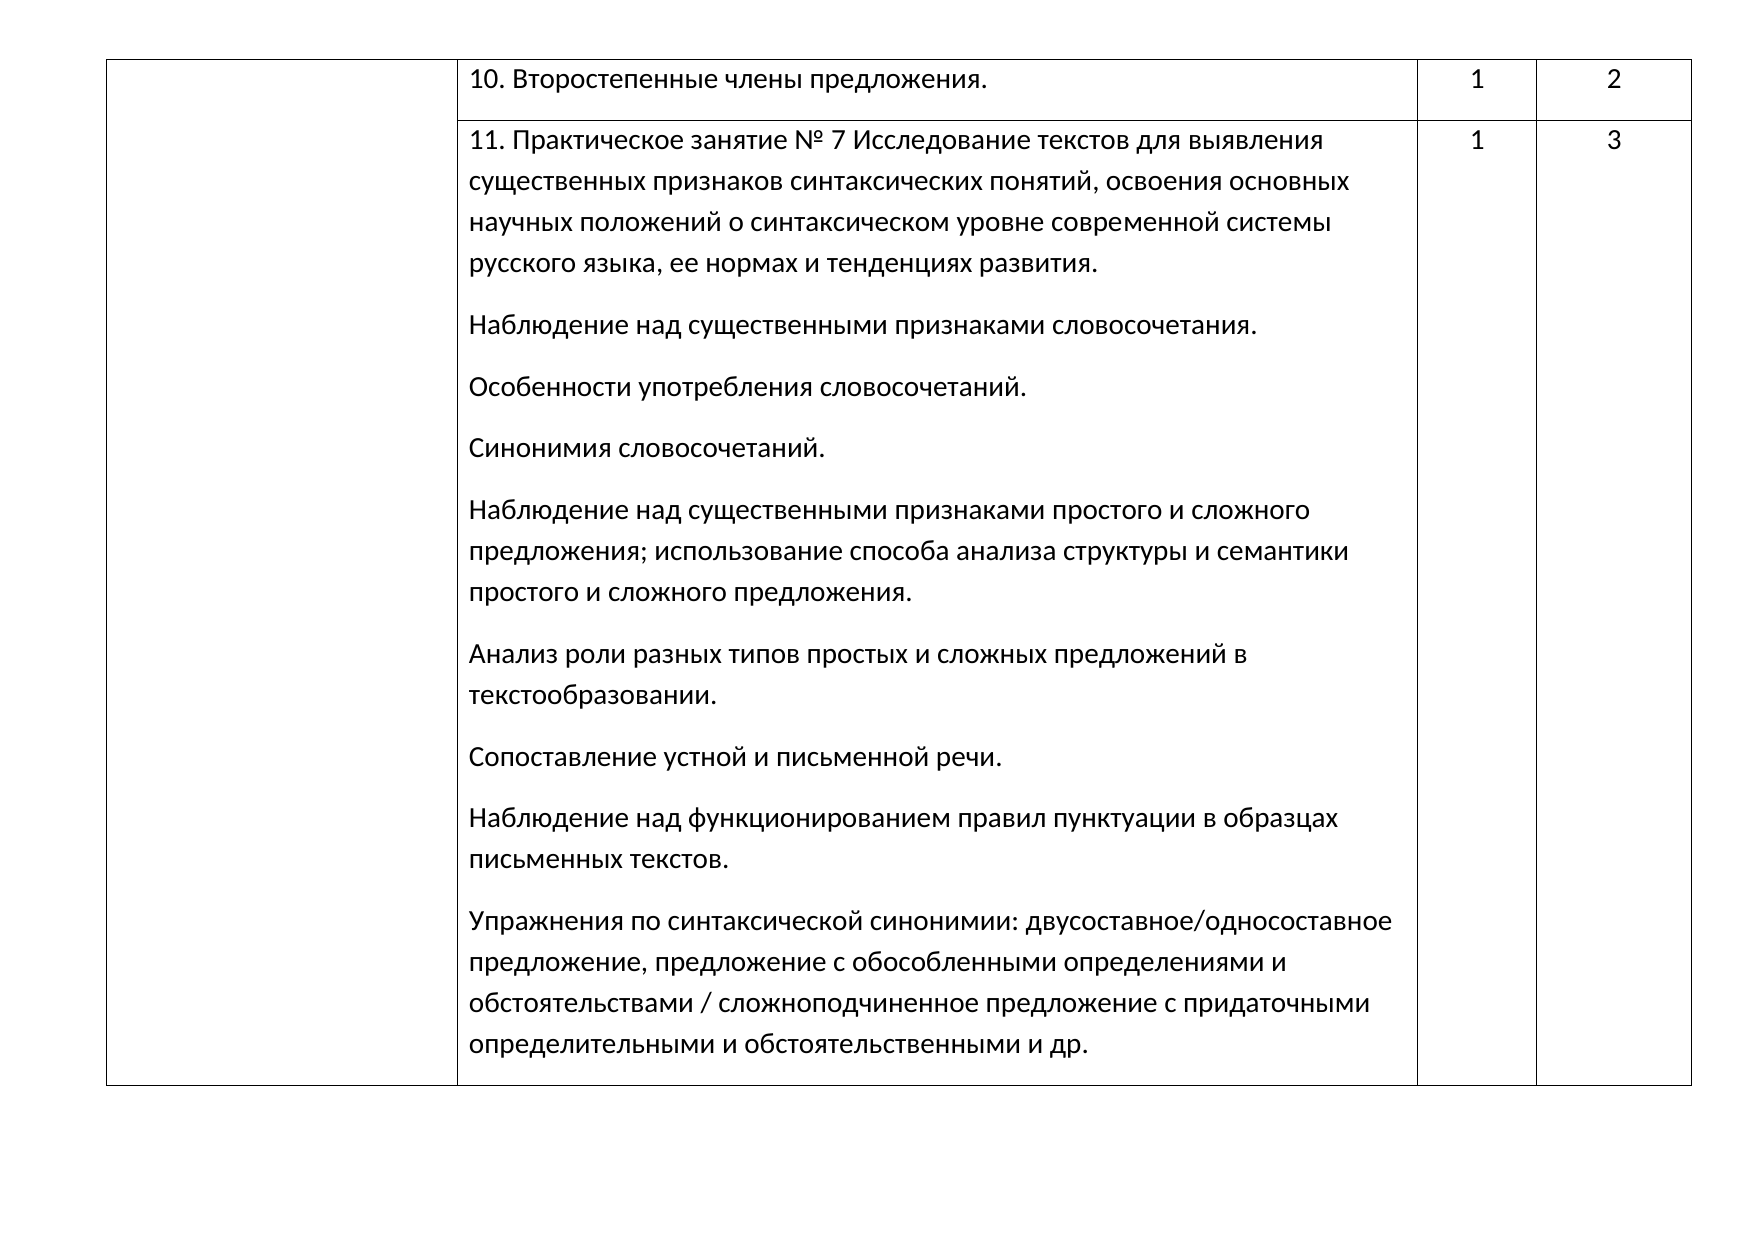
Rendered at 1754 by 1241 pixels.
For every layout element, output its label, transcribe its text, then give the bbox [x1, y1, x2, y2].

table_cell 1 [1418, 60, 1536, 120]
table_cell 2 [1537, 60, 1691, 120]
table_cell 10. Второстепенные члены предложения. [458, 60, 1417, 120]
table_cell 1 [1418, 121, 1536, 1085]
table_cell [458, 121, 1417, 1085]
table_cell 3 [1537, 121, 1691, 1085]
